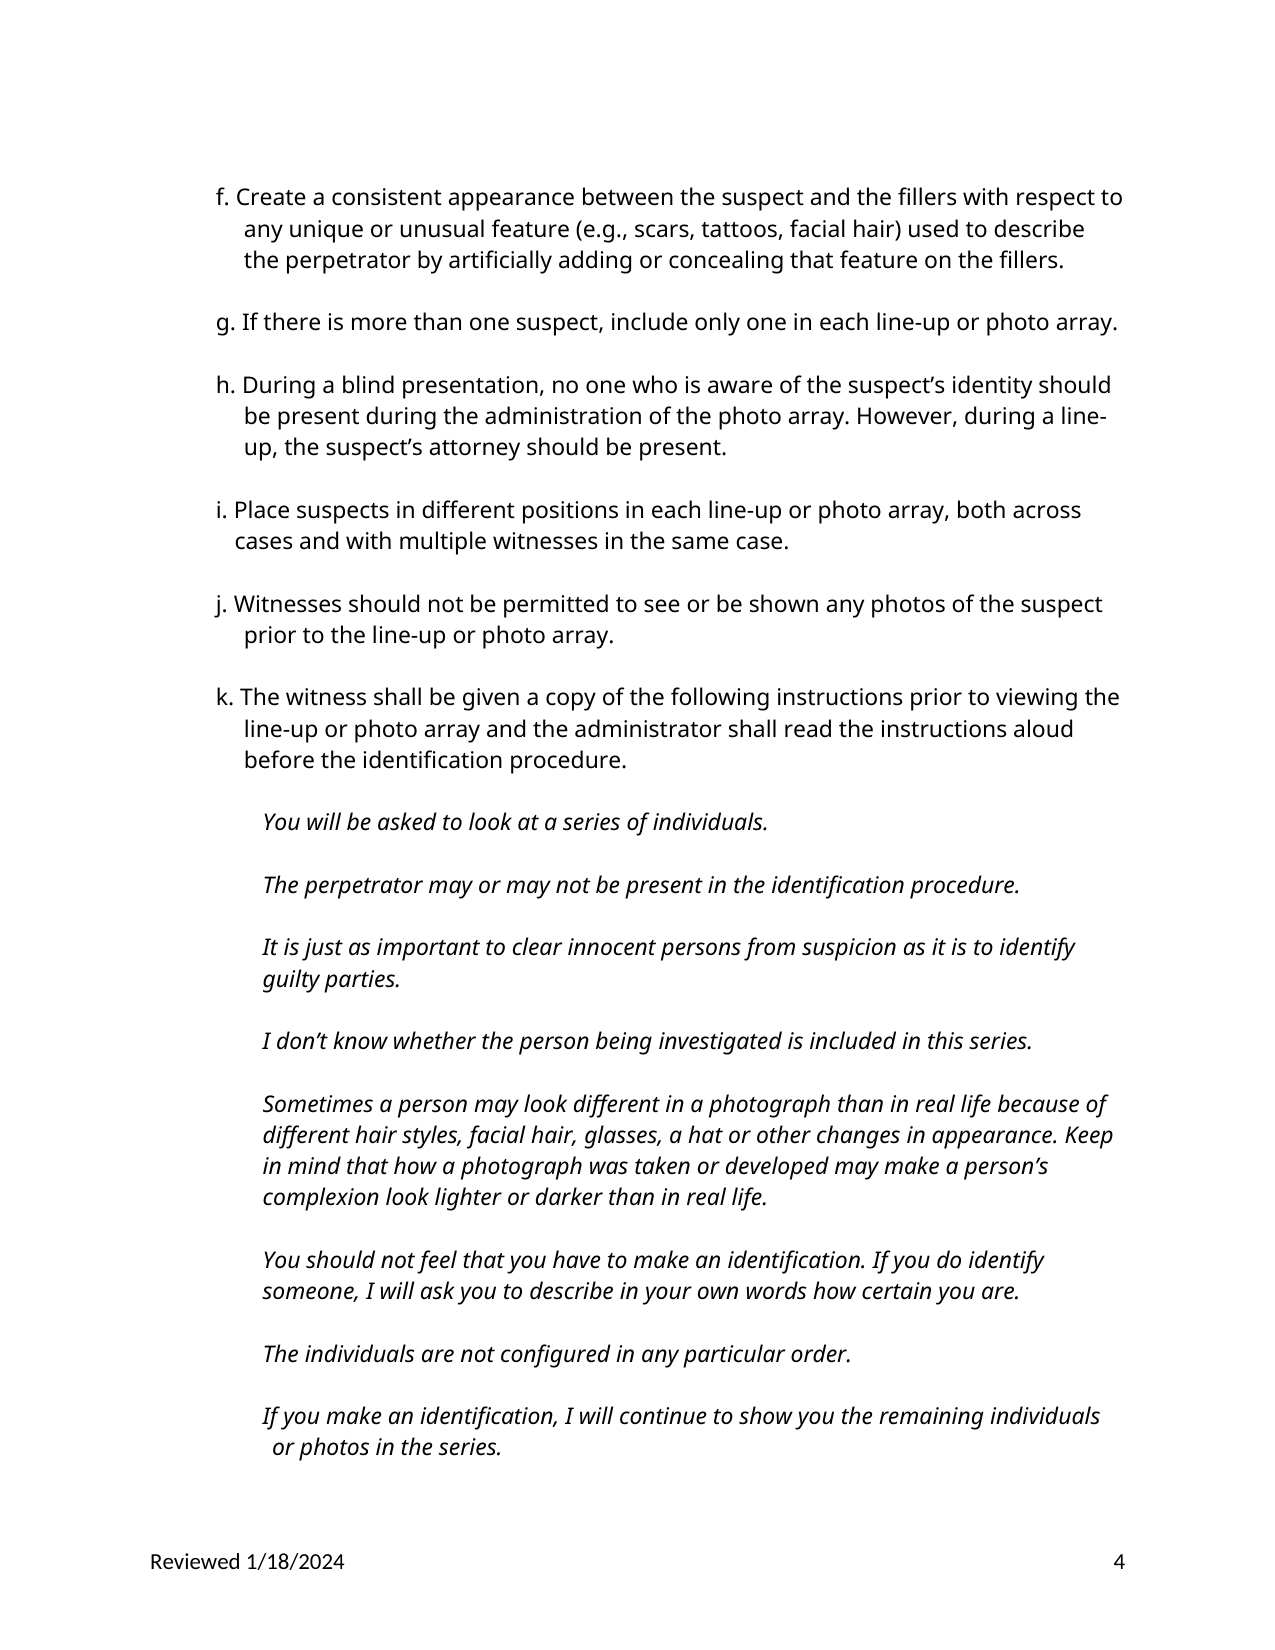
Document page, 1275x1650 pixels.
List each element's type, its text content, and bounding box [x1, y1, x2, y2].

text g. If there is more than one suspect, include only one in each line-up or photo array. [216, 306, 1125, 337]
text The perpetrator may or may not be present in the identification procedure. [262, 869, 1125, 900]
text I don’t know whether the person being investigated is included in this series. [262, 1025, 1125, 1056]
text f. Create a consistent appearance between the suspect and the fillers with respect to any unique or unusual feature (e.g., scars, tattoos, facial hair) used to describe the perpetrator by artificially adding or concealing that feature on the fillers. [216, 181, 1125, 275]
text The individuals are not configured in any particular order. [150, 1337, 1125, 1369]
text You will be asked to look at a series of individuals. [150, 806, 1125, 837]
text It is just as important to clear innocent persons from suspicion as it is to identify guilty parties. [262, 931, 1125, 994]
text If you make an identification, I will continue to show you the remaining individuals or photos in the series. [262, 1400, 1125, 1462]
text You should not feel that you have to make an identification. If you do identify someone, I will ask you to describe in your own words how certain you are. [262, 1244, 1125, 1306]
text k. The witness shall be given a copy of the following instructions prior to viewing the line-up or photo array and the administrator shall read the instructions aloud before the identification procedure. [216, 681, 1125, 775]
text h. During a blind presentation, no one who is aware of the suspect’s identity should be present during the administration of the photo array. However, during a line-up, the suspect’s attorney should be present. [216, 369, 1125, 462]
text j. Witnesses should not be permitted to see or be shown any photos of the suspect prior to the line-up or photo array. [216, 587, 1125, 650]
text i. Place suspects in different positions in each line-up or photo array, both across cases and with multiple witnesses in the same case. [216, 494, 1125, 556]
text Sometimes a person may look different in a photograph than in real life because of different hair styles, facial hair, glasses, a hat or other changes in appearance. Keep in mind that how a photograph was taken or developed may make a person’s complexion look lighter or darker than in real life. [262, 1087, 1125, 1212]
